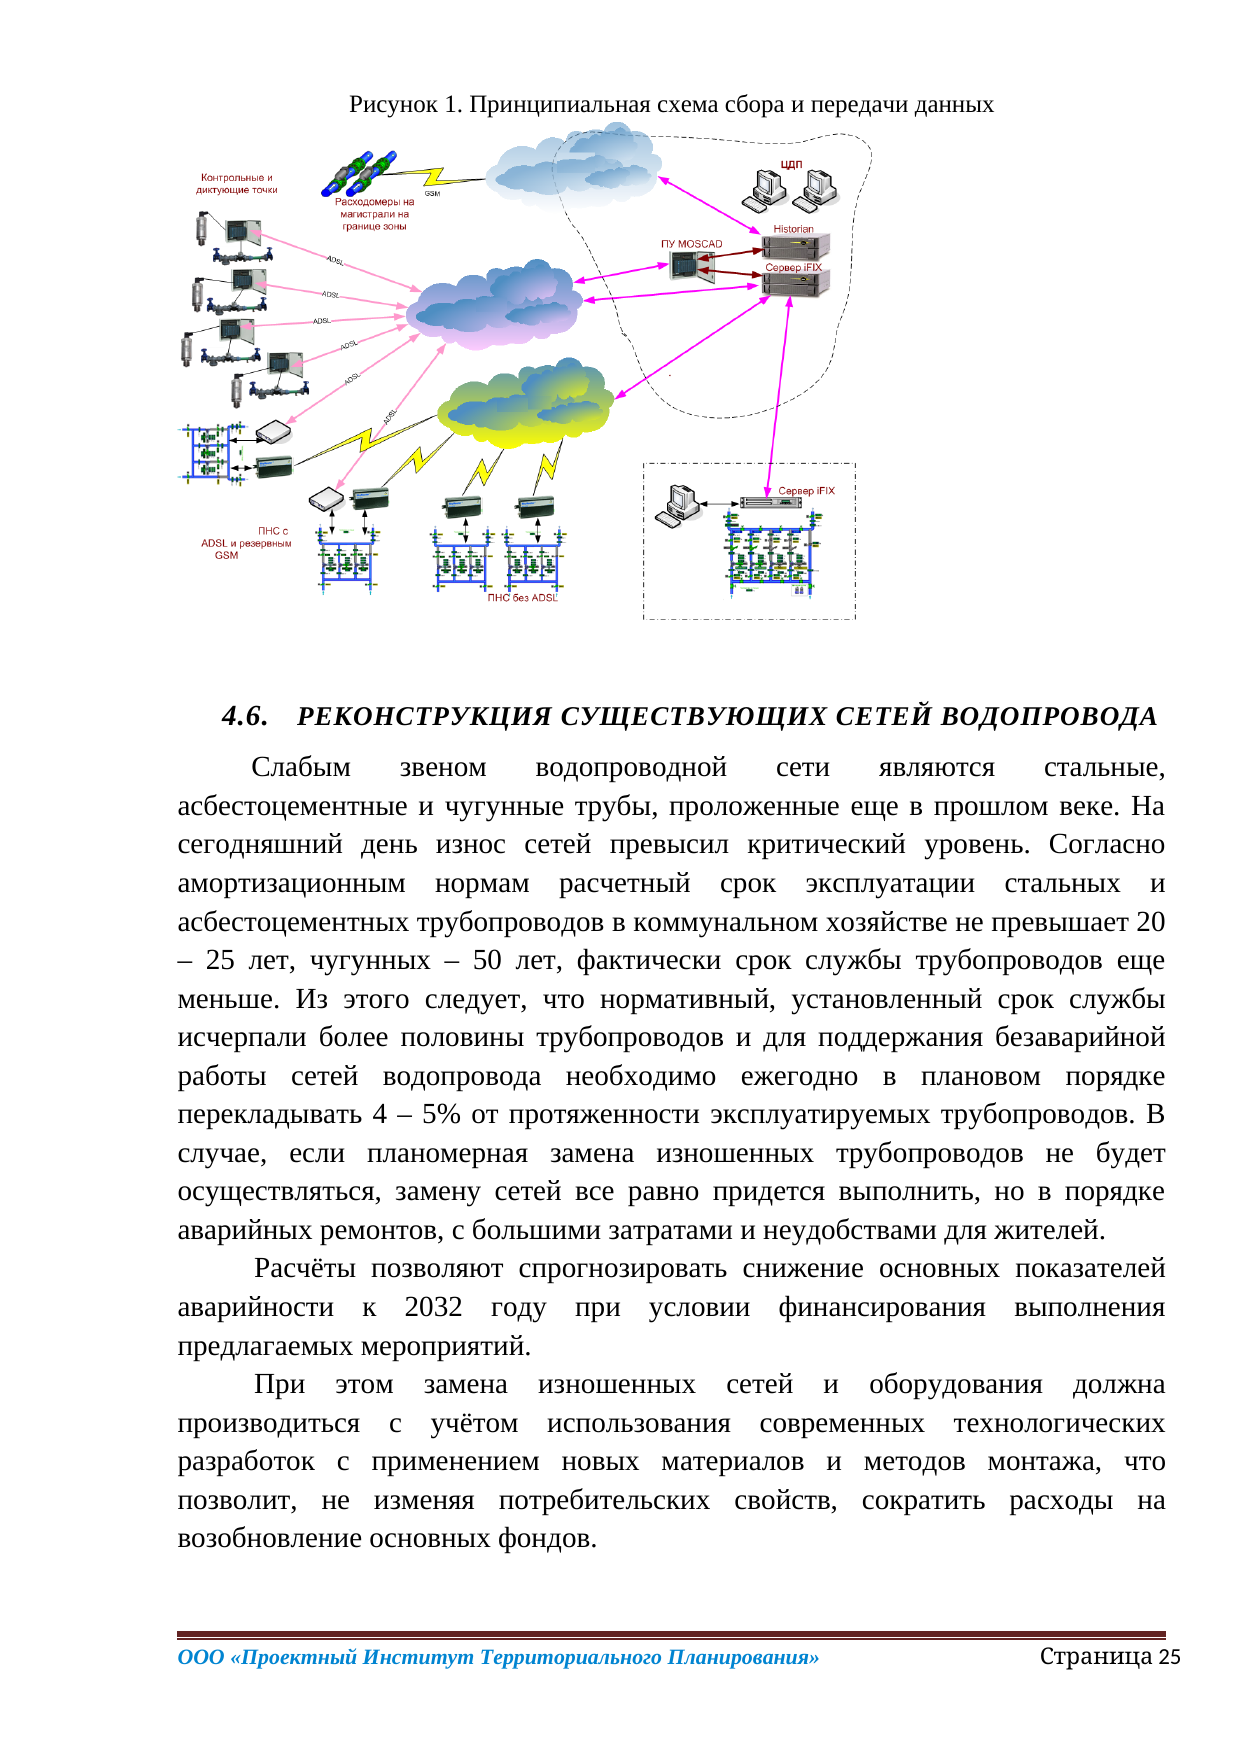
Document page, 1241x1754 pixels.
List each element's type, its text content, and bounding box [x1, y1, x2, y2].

text Расчёты позволяют спрогнозировать снижение основных показателей аварийности к 2032 году при условии финансирования выполнения предлагаемых мероприятий. [177, 1251, 1166, 1361]
text Рисунок 1. Принципиальная схема сбора и передачи данных [177, 89, 1166, 117]
picture [177, 121, 872, 620]
list Реконструкция существующих сетей водопровода [214, 698, 1166, 732]
text Слабым звеном водопроводной сети являются стальные, асбестоцементные и чугунные трубы, проложенные еще в прошлом веке. На сегодняшний день износ сетей превысил критический уровень. Согласно амортизационным нормам расчетный срок эксплуатации стальных и асбестоцементных трубопроводов в коммунальном хозяйстве не превышает 20 – 25 лет, чугунных – 50 лет, фактически срок службы трубопроводов еще меньше. Из этого следует, что нормативный, установленный срок службы исчерпали более половины трубопроводов и для поддержания безаварийной работы сетей водопровода необходимо ежегодно в плановом порядке перекладывать 4 – 5% от протяженности эксплуатируемых трубопроводов. В случае, если планомерная замена изношенных трубопроводов не будет осуществляться, замену сетей все равно придется выполнить, но в порядке аварийных ремонтов, с большими затратами и неудобствами для жителей. [177, 749, 1166, 1246]
text При этом замена изношенных сетей и оборудования должна производиться с учётом использования современных технологических разработок с применением новых материалов и методов монтажа, что позволит, не изменяя потребительских свойств, сократить расходы на возобновление основных фондов. [177, 1366, 1166, 1554]
